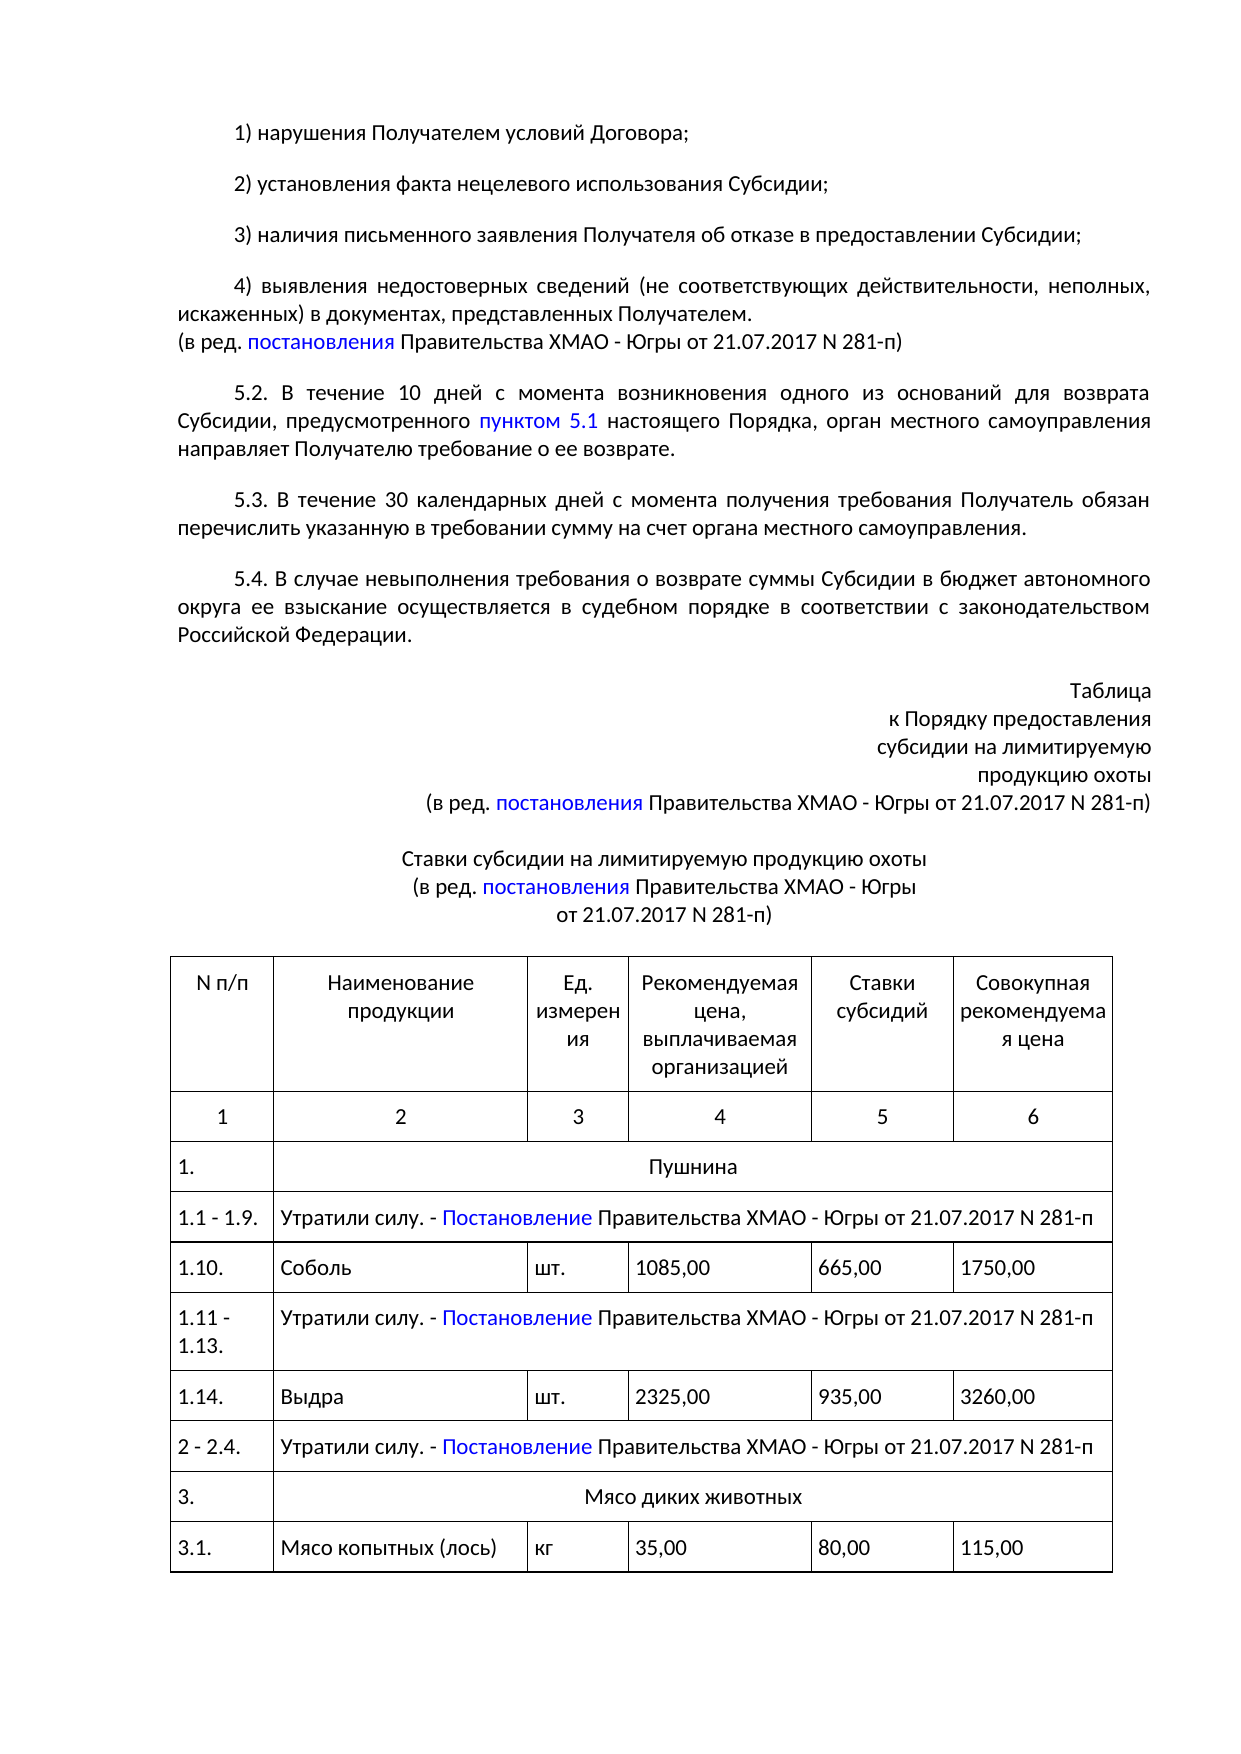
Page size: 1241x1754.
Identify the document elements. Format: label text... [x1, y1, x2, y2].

table_cell 5 [812, 1092, 953, 1141]
table_cell 665,00 [812, 1243, 953, 1292]
text 5.2. В течение 10 дней с момента возникновения одного из оснований для возврата Субсидии, предусмотренного пунктом 5.1 настоящего Порядка, орган местного самоуправления направляет Получателю требование о ее возврате. [177, 378, 1152, 462]
table_cell Соболь [274, 1243, 527, 1292]
table_cell 3.1. [171, 1522, 273, 1571]
table_cell 1.14. [171, 1371, 273, 1420]
table_cell 1750,00 [954, 1243, 1112, 1292]
table_cell Пушнина [274, 1142, 1112, 1191]
table_header Совокупная рекомендуемая цена [954, 957, 1112, 1091]
table_cell 1085,00 [629, 1243, 811, 1292]
table_cell 3260,00 [954, 1371, 1112, 1420]
table_header Ставки субсидий [812, 957, 953, 1091]
table_cell 1 [171, 1092, 273, 1141]
text 5.3. В течение 30 календарных дней с момента получения требования Получатель обязан перечислить указанную в требовании сумму на счет органа местного самоуправления. [177, 485, 1152, 541]
text 1) нарушения Получателем условий Договора; [177, 118, 1152, 146]
table_cell 6 [954, 1092, 1112, 1141]
text (в ред. постановления Правительства ХМАО - Югры [177, 872, 1152, 900]
table_cell 935,00 [812, 1371, 953, 1420]
table_cell Выдра [274, 1371, 527, 1420]
text 4) выявления недостоверных сведений (не соответствующих действительности, неполных, искаженных) в документах, представленных Получателем. [177, 271, 1152, 327]
table_cell шт. [528, 1371, 628, 1420]
text Таблица [177, 676, 1152, 704]
table_cell Утратили силу. - Постановление Правительства ХМАО - Югры от 21.07.2017 N 281-п [274, 1192, 1112, 1241]
table_cell 35,00 [629, 1522, 811, 1571]
table_cell Мясо копытных (лось) [274, 1522, 527, 1571]
table_cell шт. [528, 1243, 628, 1292]
table_cell 4 [629, 1092, 811, 1141]
table_cell 2 [274, 1092, 527, 1141]
table_cell Утратили силу. - Постановление Правительства ХМАО - Югры от 21.07.2017 N 281-п [274, 1293, 1112, 1370]
table_cell Мясо диких животных [274, 1472, 1112, 1521]
table_cell кг [528, 1522, 628, 1571]
table_header Ед. измерения [528, 957, 628, 1091]
text (в ред. постановления Правительства ХМАО - Югры от 21.07.2017 N 281-п) [177, 327, 1152, 355]
text продукцию охоты [177, 760, 1152, 788]
text к Порядку предоставления [177, 704, 1152, 732]
table_cell 3 [528, 1092, 628, 1141]
table_cell 1.10. [171, 1243, 273, 1292]
table_header N п/п [171, 957, 273, 1091]
table_cell 80,00 [812, 1522, 953, 1571]
table_cell 115,00 [954, 1522, 1112, 1571]
text от 21.07.2017 N 281-п) [177, 900, 1152, 928]
text 3) наличия письменного заявления Получателя об отказе в предоставлении Субсидии; [177, 220, 1152, 248]
text (в ред. постановления Правительства ХМАО - Югры от 21.07.2017 N 281-п) [177, 788, 1152, 816]
table_cell 1. [171, 1142, 273, 1191]
table_cell 1.11 - 1.13. [171, 1293, 273, 1370]
text Ставки субсидии на лимитируемую продукцию охоты [177, 844, 1152, 872]
text 2) установления факта нецелевого использования Субсидии; [177, 169, 1152, 197]
text 5.4. В случае невыполнения требования о возврате суммы Субсидии в бюджет автономного округа ее взыскание осуществляется в судебном порядке в соответствии с законодательством Российской Федерации. [177, 564, 1152, 648]
table_cell 1.1 - 1.9. [171, 1192, 273, 1241]
text субсидии на лимитируемую [177, 732, 1152, 760]
table_cell 3. [171, 1472, 273, 1521]
table_cell 2 - 2.4. [171, 1421, 273, 1471]
table_cell Утратили силу. - Постановление Правительства ХМАО - Югры от 21.07.2017 N 281-п [274, 1421, 1112, 1471]
table_header Рекомендуемая цена, выплачиваемая организацией [629, 957, 811, 1091]
table_cell 2325,00 [629, 1371, 811, 1420]
table_header Наименование продукции [274, 957, 527, 1091]
